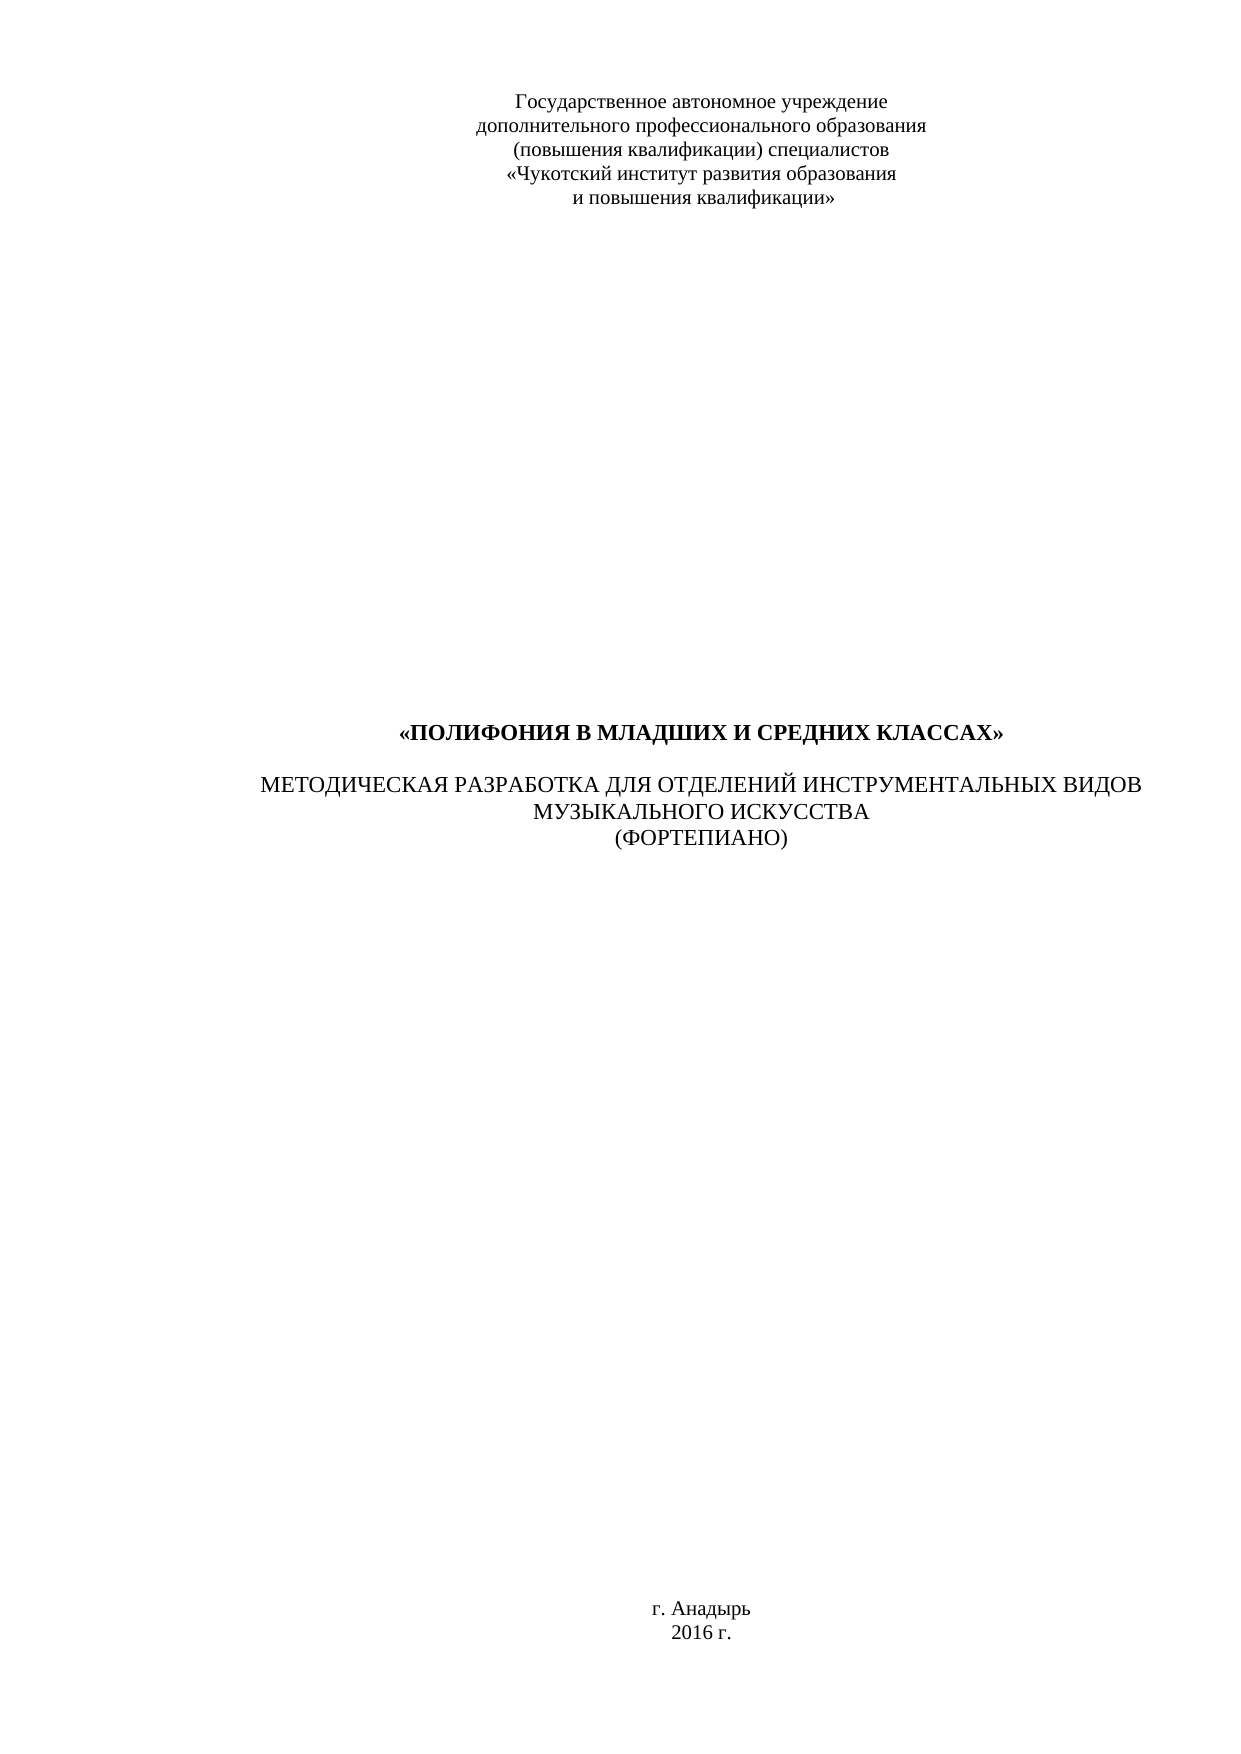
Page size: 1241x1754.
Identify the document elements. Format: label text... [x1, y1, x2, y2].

text (повышения квалификации) специалистов [177, 137, 1152, 161]
text «ПОЛИФОНИЯ В МЛАДШИХ И СРЕДНИХ КЛАССАХ» [177, 719, 1152, 745]
text МУЗЫКАЛЬНОГО ИСКУССТВА [177, 798, 1152, 824]
text г. Анадырь [177, 1596, 1152, 1620]
text МЕТОДИЧЕСКАЯ РАЗРАБОТКА ДЛЯ ОТДЕЛЕНИЙ ИНСТРУМЕНТАЛЬНЫХ ВИДОВ [177, 772, 1152, 798]
text дополнительного профессионального образования [177, 113, 1152, 137]
text (ФОРТЕПИАНО) [177, 824, 1152, 851]
text и повышения квалификации» [177, 185, 1152, 209]
text «Чукотский институт развития образования [177, 161, 1152, 185]
text Государственное автономное учреждение [177, 89, 1152, 113]
text 2016 г. [177, 1620, 1152, 1644]
